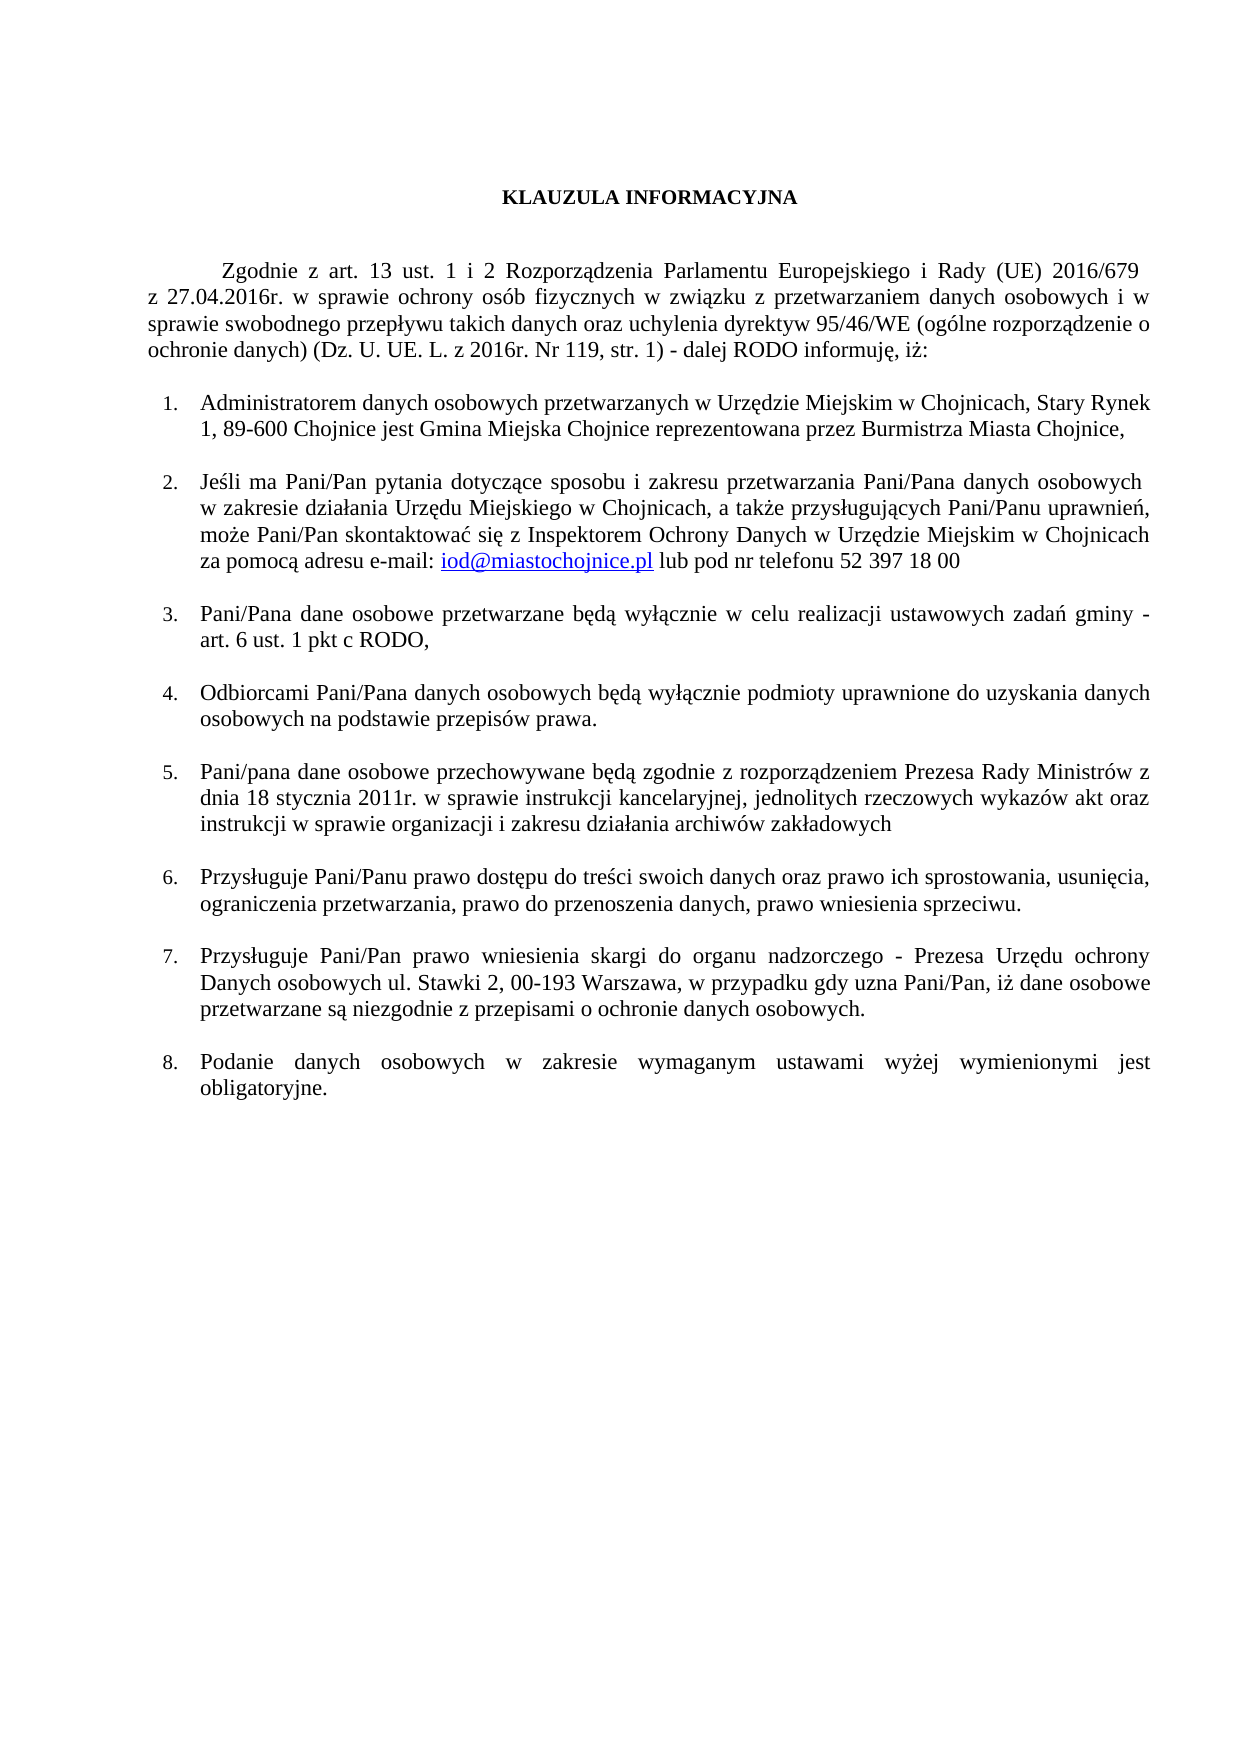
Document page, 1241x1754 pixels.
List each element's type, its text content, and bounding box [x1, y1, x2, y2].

list Pani/pana dane osobowe przechowywane będą zgodnie z rozporządzeniem Prezesa Rady Ministrów z dnia 18 stycznia 2011r. w sprawie instrukcji kancelaryjnej, jednolitych rzeczowych wykazów akt oraz instrukcji w sprawie organizacji i zakresu działania archiwów zakładowych [162, 758, 1152, 837]
text KLAUZULA INFORMACYJNA [148, 185, 1152, 209]
list Przysługuje Pani/Panu prawo dostępu do treści swoich danych oraz prawo ich sprostowania, usunięcia, ograniczenia przetwarzania, prawo do przenoszenia danych, prawo wniesienia sprzeciwu. [162, 863, 1152, 916]
list Odbiorcami Pani/Pana danych osobowych będą wyłącznie podmioty uprawnione do uzyskania danych osobowych na podstawie przepisów prawa. [162, 679, 1152, 731]
text Zgodnie z art. 13 ust. 1 i 2 Rozporządzenia Parlamentu Europejskiego i Rady (UE) 2016/679 z 27.04.2016r. w sprawie ochrony osób fizycznych w związku z przetwarzaniem danych osobowych i w sprawie swobodnego przepływu takich danych oraz uchylenia dyrektyw 95/46/WE (ogólne rozporządzenie o ochronie danych) (Dz. U. UE. L. z 2016r. Nr 119, str. 1) - dalej RODO informuję, iż: [148, 257, 1152, 362]
list Administratorem danych osobowych przetwarzanych w Urzędzie Miejskim w Chojnicach, Stary Rynek 1, 89-600 Chojnice jest Gmina Miejska Chojnice reprezentowana przez Burmistrza Miasta Chojnice, [162, 389, 1152, 442]
list Podanie danych osobowych w zakresie wymaganym ustawami wyżej wymienionymi jest obligatoryjne. [162, 1048, 1152, 1100]
list Pani/Pana dane osobowe przetwarzane będą wyłącznie w celu realizacji ustawowych zadań gminy - art. 6 ust. 1 pkt c RODO, [162, 600, 1152, 652]
list Przysługuje Pani/Pan prawo wniesienia skargi do organu nadzorczego - Prezesa Urzędu ochrony Danych osobowych ul. Stawki 2, 00-193 Warszawa, w przypadku gdy uzna Pani/Pan, iż dane osobowe przetwarzane są niezgodnie z przepisami o ochronie danych osobowych. [162, 942, 1152, 1021]
list Jeśli ma Pani/Pan pytania dotyczące sposobu i zakresu przetwarzania Pani/Pana danych osobowych w zakresie działania Urzędu Miejskiego w Chojnicach, a także przysługujących Pani/Panu uprawnień, może Pani/Pan skontaktować się z Inspektorem Ochrony Danych w Urzędzie Miejskim w Chojnicach za pomocą adresu e-mail: iod@miastochojnice.pl lub pod nr telefonu 52 397 18 00 [162, 468, 1152, 573]
